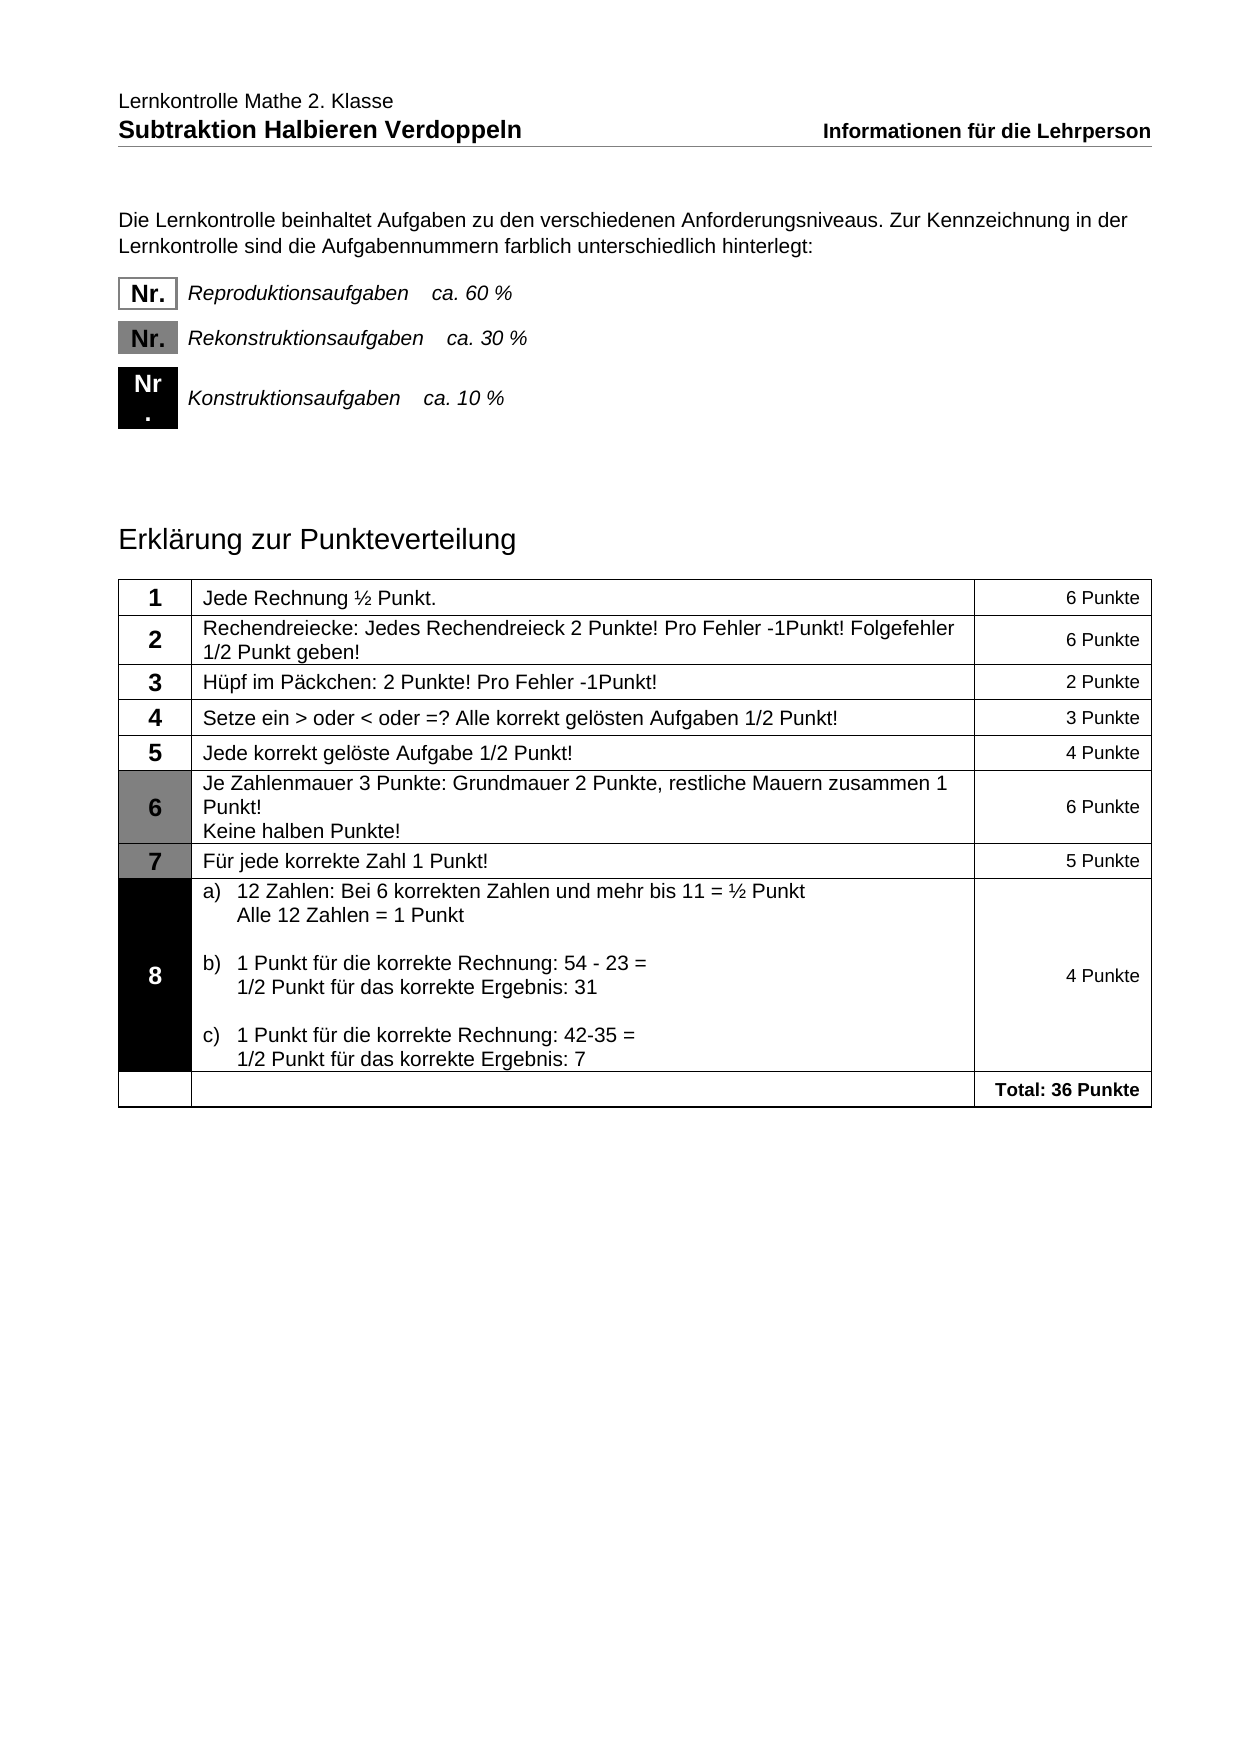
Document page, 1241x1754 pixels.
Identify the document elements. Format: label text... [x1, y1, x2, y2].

table_header Nr. [120, 279, 175, 307]
table_cell Je Zahlenmauer 3 Punkte: Grundmauer 2 Punkte, restliche Mauern zusammen 1 Punkt! Keine halben Punkte! [192, 771, 974, 843]
table_header 6 Punkte [975, 580, 1151, 615]
text Erklärung zur Punkteverteilung [118, 522, 1152, 555]
table_cell Total: 36 Punkte [975, 1072, 1151, 1106]
table_cell 6 [119, 771, 191, 843]
table_header 1 [119, 580, 191, 615]
table_cell 7 [119, 844, 191, 878]
table_cell 6 Punkte [975, 616, 1151, 664]
table_cell 8 [119, 879, 191, 1071]
table_cell 4 Punkte [975, 736, 1151, 770]
table_cell 6 Punkte [975, 771, 1151, 843]
table_cell 2 Punkte [975, 665, 1151, 699]
table_header Konstruktionsaufgaben ca. 10 % [178, 367, 1153, 427]
table_cell a) 12 Zahlen: Bei 6 korrekten Zahlen und mehr bis 11 = ½ Punkt Alle 12 Zahlen = 1 Punkt b) 1 Punkt für die korrekte Rechnung: 54 - 23 = 1/2 Punkt für das korrekte Ergebnis: 31 c) 1 Punkt für die korrekte Rechnung: 42-35 = 1/2 Punkt für das korrekte Ergebnis: 7 [192, 879, 974, 1071]
table_cell 5 Punkte [975, 844, 1151, 878]
text Die Lernkontrolle beinhaltet Aufgaben zu den verschiedenen Anforderungsniveaus. Zur Kennzeichnung in der Lernkontrolle sind die Aufgabennummern farblich unterschiedlich hinterlegt: [118, 208, 1152, 258]
table_cell [192, 1072, 974, 1106]
table_header Nr. [120, 369, 175, 427]
table_header Nr. [120, 324, 175, 352]
table_cell 2 [119, 616, 191, 664]
table_cell 5 [119, 736, 191, 770]
table_cell Setze ein > oder < oder =? Alle korrekt gelösten Aufgaben 1/2 Punkt! [192, 700, 974, 734]
table_cell 4 Punkte [975, 879, 1151, 1071]
table_cell [119, 1072, 191, 1106]
table_cell Für jede korrekte Zahl 1 Punkt! [192, 844, 974, 878]
table_cell Jede korrekt gelöste Aufgabe 1/2 Punkt! [192, 736, 974, 770]
table_header Reproduktionsaufgaben ca. 60 % [178, 277, 1152, 307]
table_header Rekonstruktionsaufgaben ca. 30 % [178, 321, 1154, 352]
table_cell 3 Punkte [975, 700, 1151, 734]
text Lernkontrolle Mathe 2. Klasse Subtraktion Halbieren Verdoppeln Informationen für die Lehrperson [118, 89, 1152, 146]
table_cell 3 [119, 665, 191, 699]
table_cell 4 [119, 700, 191, 734]
table_header Jede Rechnung ½ Punkt. [192, 580, 974, 615]
table_cell Hüpf im Päckchen: 2 Punkte! Pro Fehler -1Punkt! [192, 665, 974, 699]
table_cell Rechendreiecke: Jedes Rechendreieck 2 Punkte! Pro Fehler -1Punkt! Folgefehler 1/2 Punkt geben! [192, 616, 974, 664]
